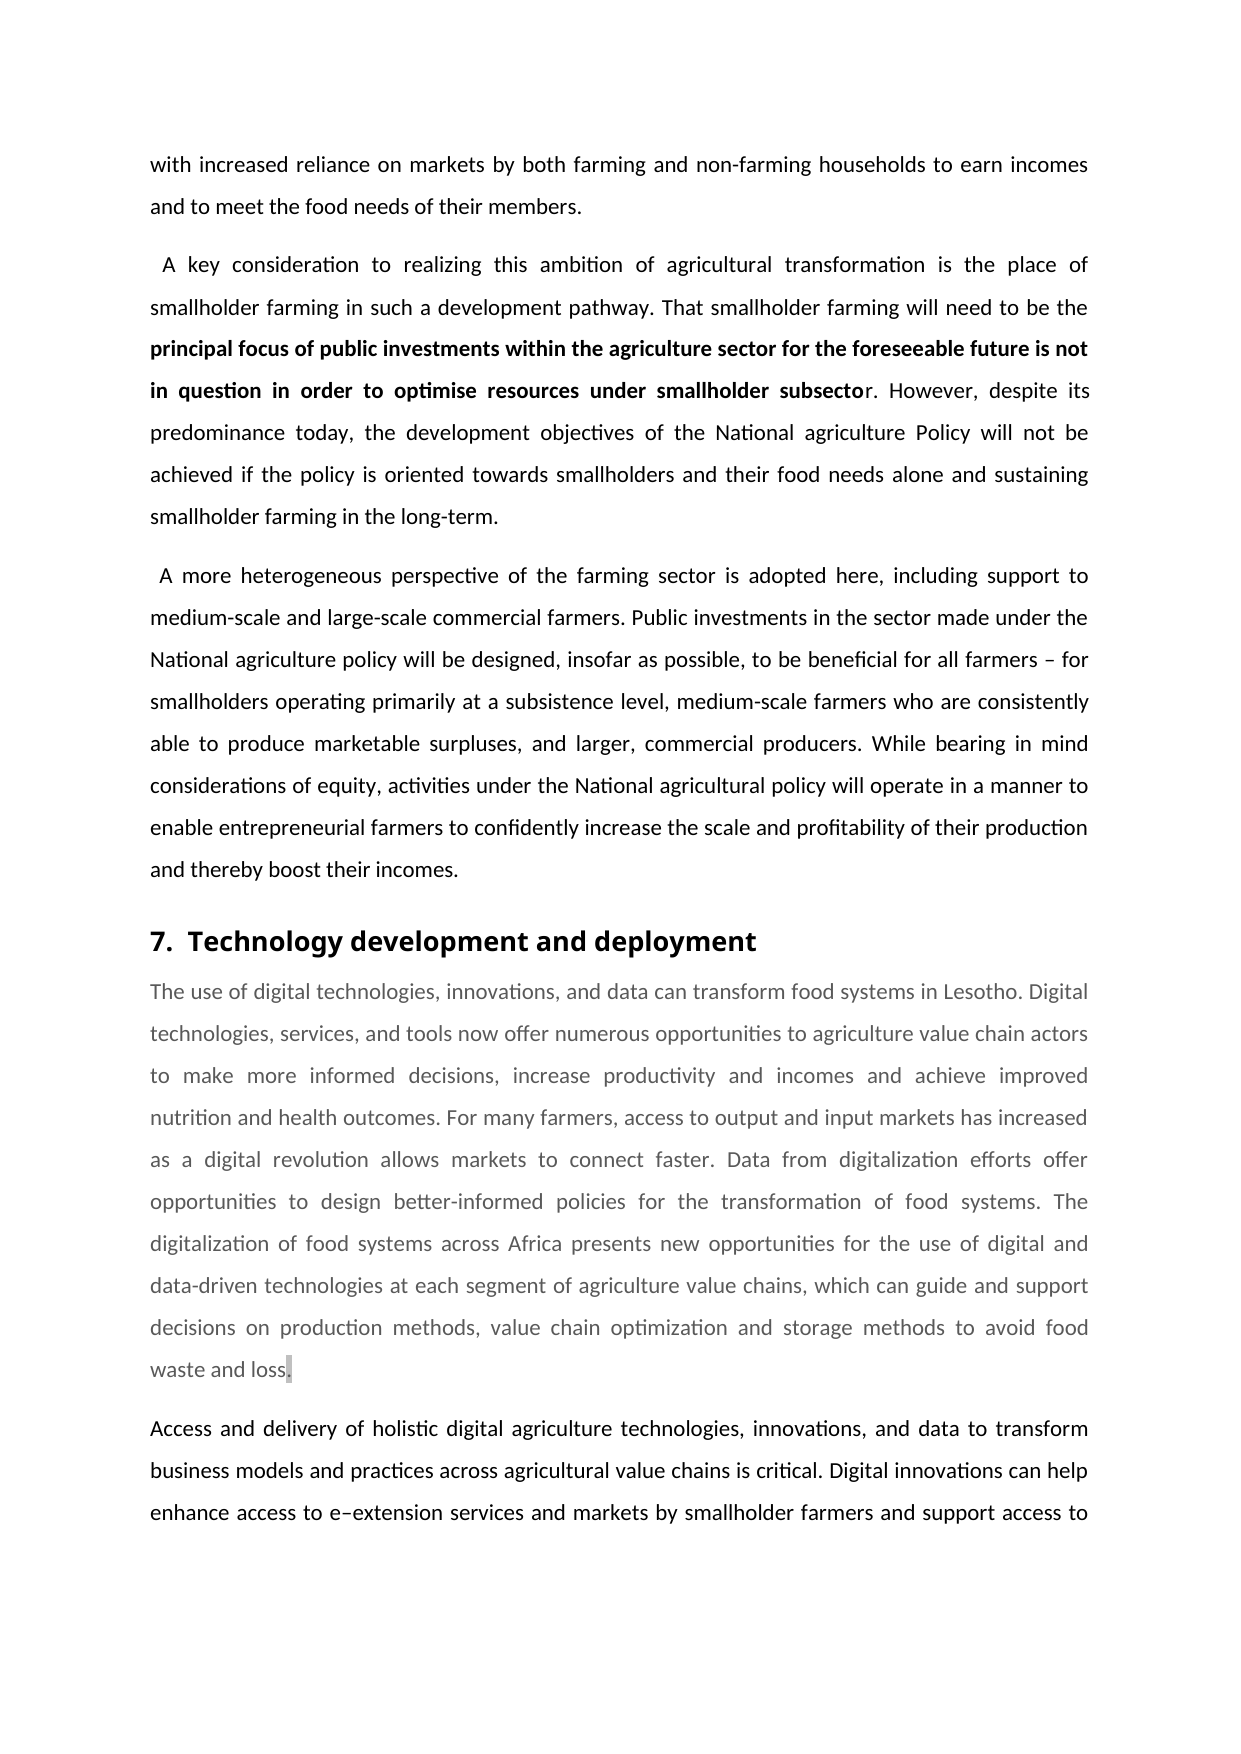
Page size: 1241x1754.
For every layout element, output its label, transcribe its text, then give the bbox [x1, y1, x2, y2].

text A more heterogeneous perspective of the farming sector is adopted here, including support to medium-scale and large-scale commercial farmers. Public investments in the sector made under the National agriculture policy will be designed, insofar as possible, to be beneficial for all farmers – for smallholders operating primarily at a subsistence level, medium-scale farmers who are consistently able to produce marketable surpluses, and larger, commercial producers. While bearing in mind considerations of equity, activities under the National agricultural policy will operate in a manner to enable entrepreneurial farmers to confidently increase the scale and profitability of their production and thereby boost their incomes. [150, 561, 1090, 883]
subtitle Technology development and deployment [150, 922, 1090, 959]
text A key consideration to realizing this ambition of agricultural transformation is the place of smallholder farming in such a development pathway. That smallholder farming will need to be the principal focus of public investments within the agriculture sector for the foreseeable future is not in question in order to optimise resources under smallholder subsector. However, despite its predominance today, the development objectives of the National agriculture Policy will not be achieved if the policy is oriented towards smallholders and their food needs alone and sustaining smallholder farming in the long-term. [150, 251, 1090, 531]
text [150, 1414, 1090, 1526]
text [150, 150, 1090, 220]
text The use of digital technologies, innovations, and data can transform food systems in Lesotho. Digital technologies, services, and tools now offer numerous opportunities to agriculture value chain actors to make more informed decisions, increase productivity and incomes and achieve improved nutrition and health outcomes. For many farmers, access to output and input markets has increased as a digital revolution allows markets to connect faster. Data from digitalization efforts offer opportunities to design better-informed policies for the transformation of food systems. The digitalization of food systems across Africa presents new opportunities for the use of digital and data-driven technologies at each segment of agriculture value chains, which can guide and support decisions on production methods, value chain optimization and storage methods to avoid food waste and loss. [150, 977, 1090, 1383]
